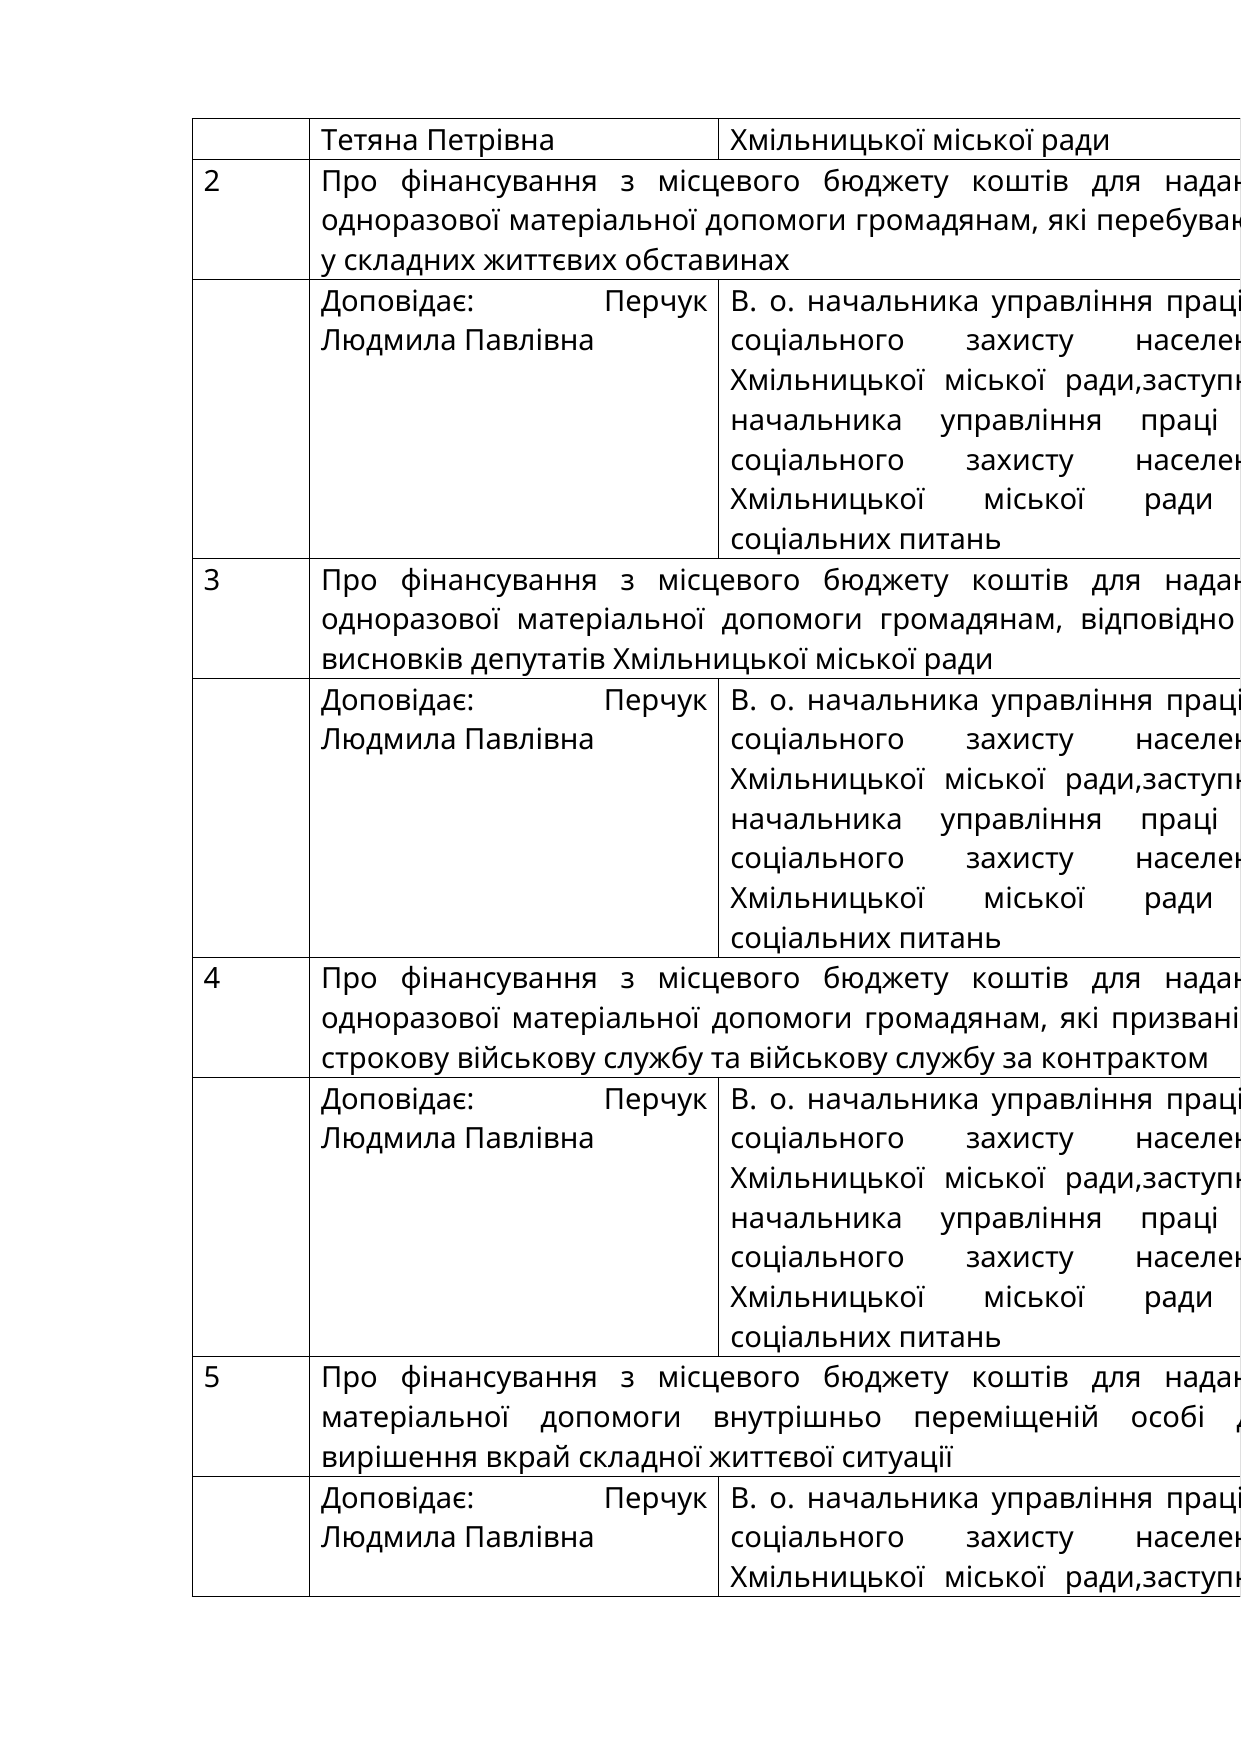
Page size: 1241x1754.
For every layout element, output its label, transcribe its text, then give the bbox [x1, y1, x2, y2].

table_cell [193, 1078, 309, 1356]
table_cell [193, 280, 309, 558]
table_cell 3 [193, 559, 309, 678]
table_cell Про фінансування з місцевого бюджету коштів для надання одноразової матеріальної допомоги громадянам, які призвані на строкову військову службу та військову службу за контрактом [310, 958, 1240, 1077]
table_cell [193, 1477, 309, 1596]
table_cell Доповідає: Перчук Людмила Павлівна [310, 1078, 718, 1356]
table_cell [719, 119, 1240, 159]
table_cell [310, 1477, 718, 1596]
table_cell [193, 119, 309, 159]
table_cell Про фінансування з місцевого бюджету коштів для надання матеріальної допомоги внутрішньо переміщеній особі для вирішення вкрай складної життєвої ситуації [310, 1357, 1240, 1476]
table_cell [193, 679, 309, 957]
table_cell 5 [193, 1357, 309, 1476]
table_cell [719, 1477, 1240, 1596]
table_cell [310, 119, 718, 159]
table_cell 4 [193, 958, 309, 1077]
table_cell Доповідає: Перчук Людмила Павлівна [310, 280, 718, 558]
table_cell Про фінансування з місцевого бюджету коштів для надання одноразової матеріальної допомоги громадянам, відповідно до висновків депутатів Хмільницької міської ради [310, 559, 1240, 678]
table_cell Доповідає: Перчук Людмила Павлівна [310, 679, 718, 957]
table_cell 2 [193, 160, 309, 279]
table_cell Про фінансування з місцевого бюджету коштів для надання одноразової матеріальної допомоги громадянам, які перебувають у складних життєвих обставинах [310, 160, 1240, 279]
